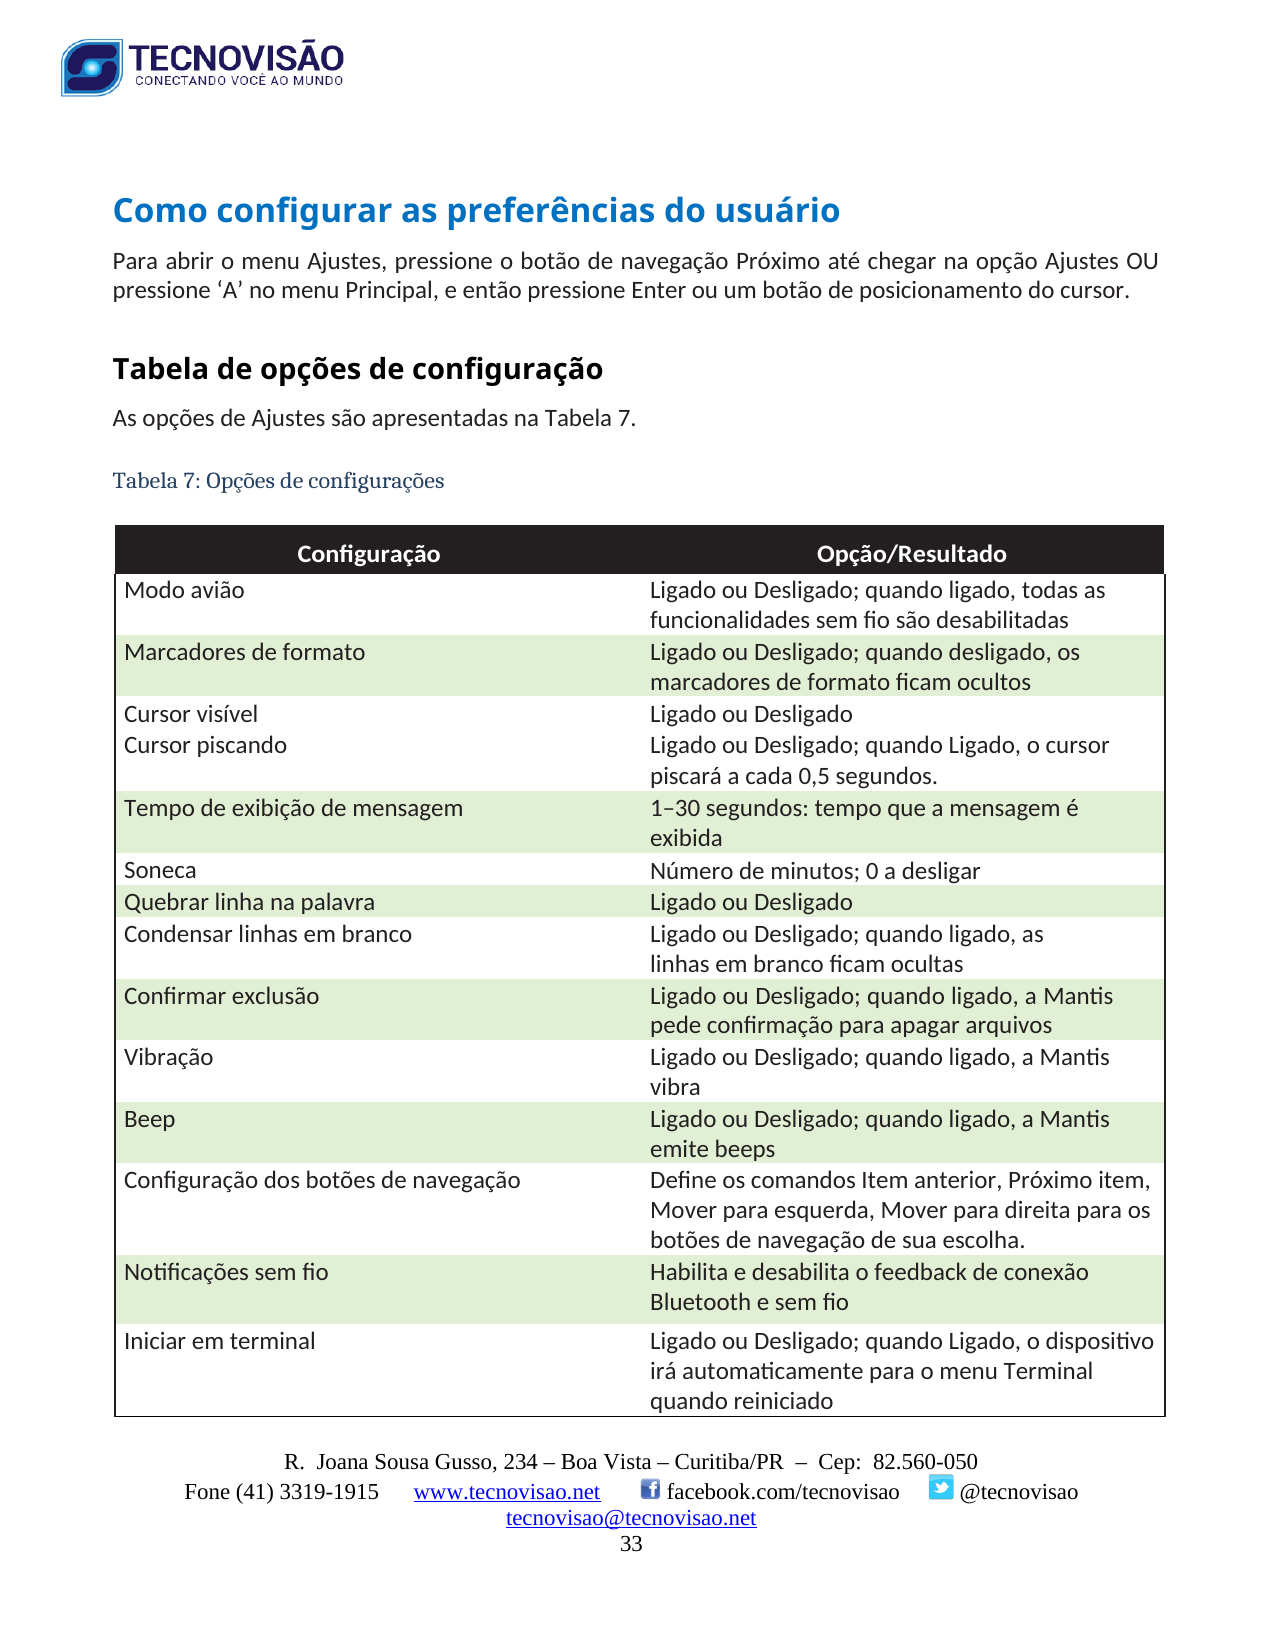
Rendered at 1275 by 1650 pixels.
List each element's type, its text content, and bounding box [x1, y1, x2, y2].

text Para abrir o menu Ajustes, pressione o botão de navegação Próximo até chegar na opção Ajustes OU pressione ‘A’ no menu Principal, e então pressione Enter ou um botão de posicionamento do cursor. [112, 245, 1162, 305]
table_cell Ligado ou Desligado; quando ligado, a Mantis emite beeps [604, 1102, 1164, 1163]
subtitle Como configurar as preferências do usuário [112, 187, 1162, 232]
table_header Configuração [115, 525, 604, 574]
picture [41, 17, 367, 109]
table_header Opção/Resultado [604, 525, 1164, 574]
table_cell Ligado ou Desligado; quando Ligado, o cursor piscará a cada 0,5 segundos. [604, 728, 1164, 791]
table_cell Marcadores de formato [116, 635, 604, 696]
table_cell Ligado ou Desligado; quando ligado, a Mantis vibra [604, 1040, 1164, 1102]
table_cell Confirmar exclusão [116, 979, 604, 1040]
table_cell Beep [116, 1102, 604, 1163]
table_cell Soneca [116, 853, 604, 885]
table_cell Ligado ou Desligado; quando Ligado, o dispositivo irá automaticamente para o menu Terminal quando reiniciado [604, 1324, 1164, 1416]
table_cell Configuração dos botões de navegação [116, 1163, 604, 1255]
table_cell Ligado ou Desligado; quando ligado, todas as funcionalidades sem fio são desabilitadas [604, 574, 1164, 635]
table_cell Ligado ou Desligado; quando ligado, as linhas em branco ficam ocultas [604, 917, 1164, 979]
picture [640, 1478, 661, 1500]
table_cell Ligado ou Desligado; quando desligado, os marcadores de formato ficam ocultos [604, 635, 1164, 696]
table_cell Quebrar linha na palavra [116, 885, 604, 917]
table_cell 1–30 segundos: tempo que a mensagem é exibida [604, 791, 1164, 853]
table_cell Notificações sem fio [116, 1255, 604, 1324]
table_cell Tempo de exibição de mensagem [116, 791, 604, 853]
picture [928, 1474, 954, 1500]
text As opções de Ajustes são apresentadas na Tabela 7. [112, 402, 1162, 433]
table_cell Ligado ou Desligado; quando ligado, a Mantis pede confirmação para apagar arquivos [604, 979, 1164, 1040]
table_cell Condensar linhas em branco [116, 917, 604, 979]
subtitle Tabela de opções de configuração [112, 348, 1221, 388]
subtitle Tabela 7: Opções de configurações [42, 468, 1221, 494]
table_cell Cursor piscando [116, 728, 604, 791]
table_cell Cursor visível [116, 696, 604, 728]
table_cell Vibração [116, 1040, 604, 1102]
table_cell Ligado ou Desligado [604, 885, 1164, 917]
table_cell Ligado ou Desligado [604, 696, 1164, 728]
table_cell Número de minutos; 0 a desligar [604, 853, 1164, 885]
table_cell Define os comandos Item anterior, Próximo item, Mover para esquerda, Mover para direita para os botões de navegação de sua escolha. [604, 1163, 1164, 1255]
table_cell Modo avião [116, 574, 604, 635]
table_cell Habilita e desabilita o feedback de conexão Bluetooth e sem fio [604, 1255, 1164, 1324]
table_cell Iniciar em terminal [116, 1324, 604, 1416]
